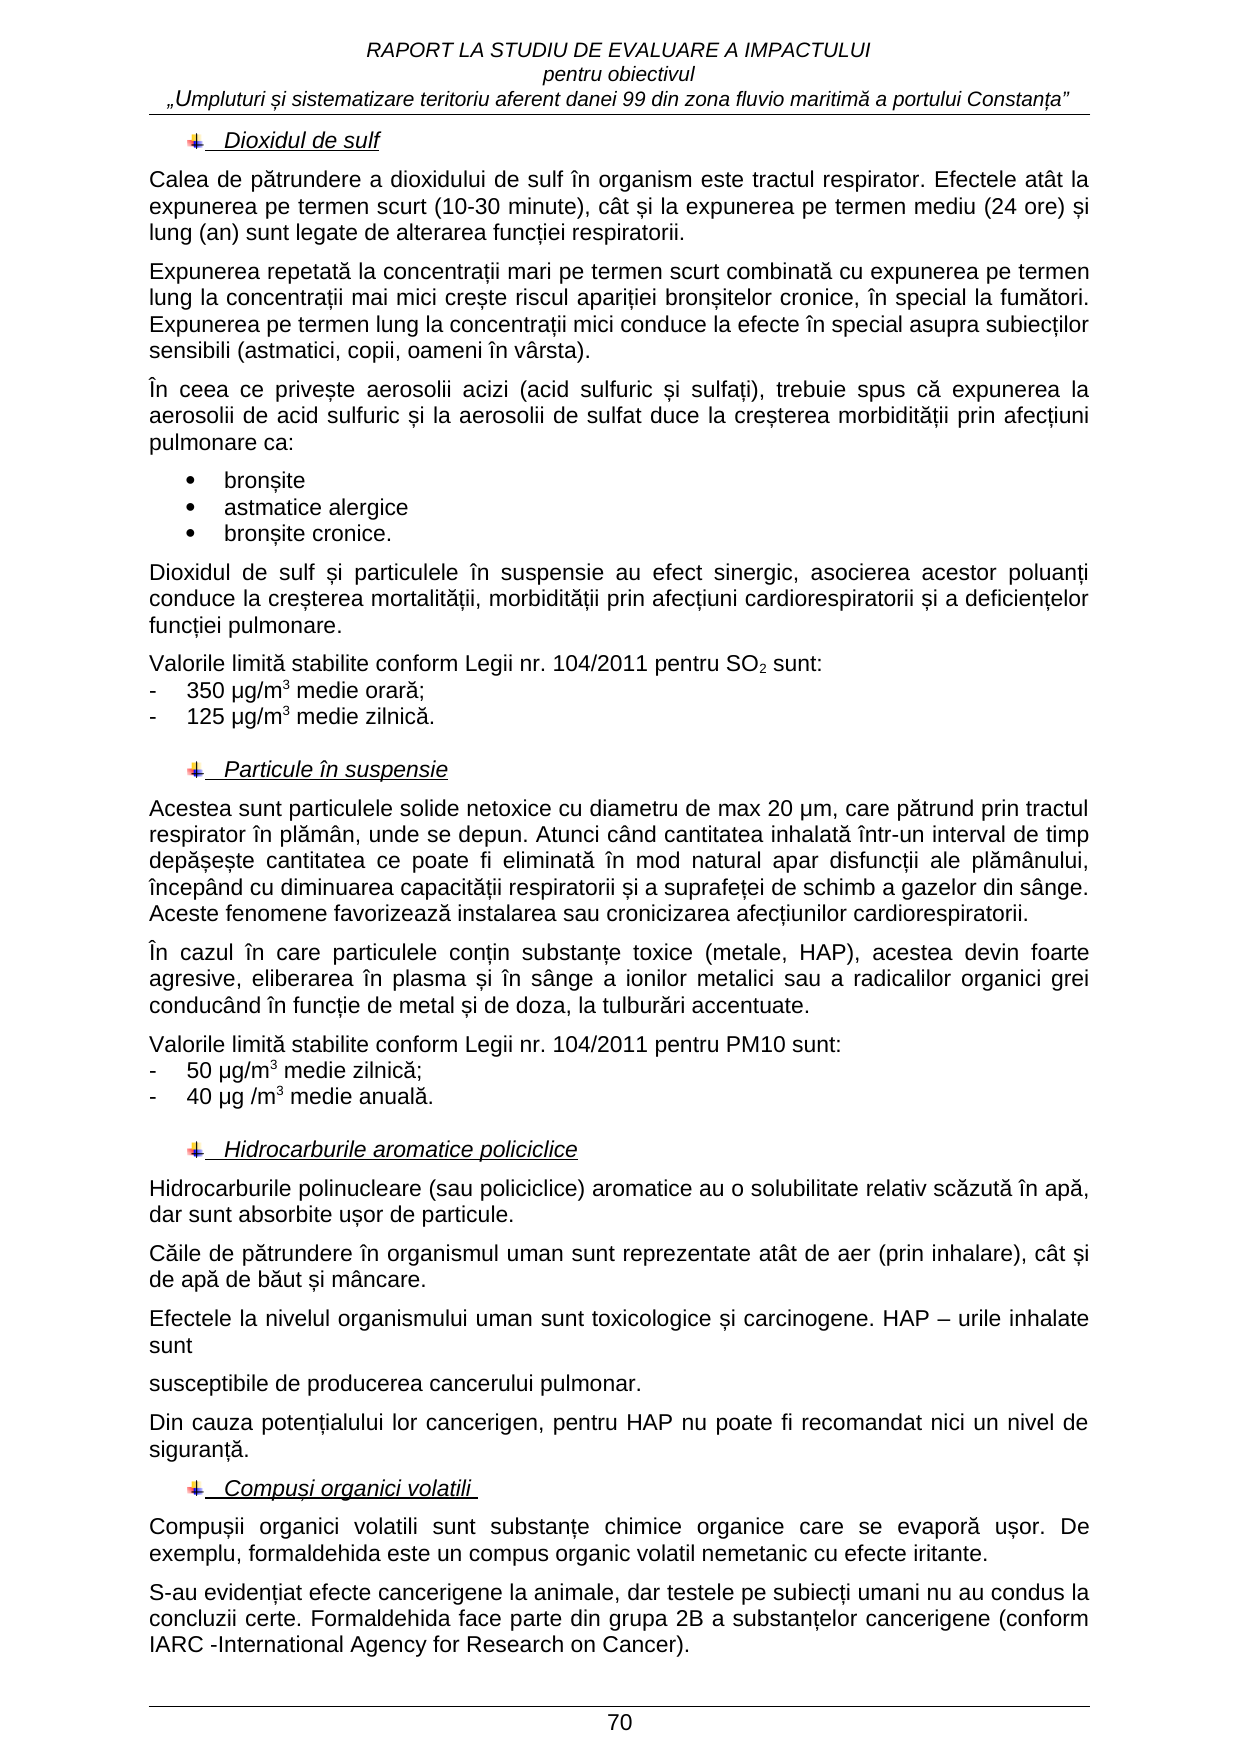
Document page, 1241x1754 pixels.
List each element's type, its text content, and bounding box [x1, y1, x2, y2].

list bronșite cronice. [186, 520, 1090, 546]
text susceptibile de producerea cancerului pulmonar. [149, 1370, 1090, 1397]
picture [187, 1479, 204, 1496]
text Efectele la nivelul organismului uman sunt toxicologice și carcinogene. HAP – urile inhalate sunt [149, 1305, 1090, 1358]
text Compușii organici volatili sunt substanțe chimice organice care se evaporă ușor. De exemplu, formaldehida este un compus organic volatil nemetanic cu efecte iritante. [149, 1513, 1090, 1566]
list 125 μg/m3 medie zilnică. [149, 703, 1090, 729]
text S-au evidențiat efecte cancerigene la animale, dar testele pe subiecți umani nu au condus la concluzii certe. Formaldehida face parte din grupa 2B a substanțelor cancerigene (conform IARC -International Agency for Research on Cancer). [149, 1578, 1090, 1658]
picture [187, 132, 204, 149]
text Dioxidul de sulf și particulele în suspensie au efect sinergic, asocierea acestor poluanți conduce la creșterea mortalității, morbidității prin afecțiuni cardiorespiratorii și a deficiențelor funcției pulmonare. [149, 559, 1090, 638]
text Calea de pătrundere a dioxidului de sulf în organism este tractul respirator. Efectele atât la expunerea pe termen scurt (10-30 minute), cât și la expunerea pe termen mediu (24 ore) și lung (an) sunt legate de alterarea funcției respiratorii. [149, 166, 1090, 245]
text Acestea sunt particulele solide netoxice cu diametru de max 20 μm, care pătrund prin tractul respirator în plămân, unde se depun. Atunci când cantitatea inhalată într-un interval de timp depășește cantitatea ce poate fi eliminată în mod natural apar disfuncții ale plămânului, începând cu diminuarea capacității respiratorii și a suprafeței de schimb a gazelor din sânge. Aceste fenomene favorizează instalarea sau cronicizarea afecțiunilor cardiorespiratorii. [149, 795, 1090, 926]
list 350 μg/m3 medie orară; [149, 677, 1090, 703]
text Căile de pătrundere în organismul uman sunt reprezentate atât de aer (prin inhalare), cât și de apă de băut și mâncare. [149, 1240, 1090, 1293]
picture [187, 760, 204, 778]
text Expunerea repetată la concentrații mari pe termen scurt combinată cu expunerea pe termen lung la concentrații mai mici crește riscul apariției bronșitelor cronice, în special la fumători. Expunerea pe termen lung la concentrații mici conduce la efecte în special asupra subiecților sensibili (astmatici, copii, oameni în vârsta). [149, 258, 1090, 363]
text Valorile limită stabilite conform Legii nr. 104/2011 pentru SO2 sunt: [149, 650, 1090, 677]
picture [187, 1140, 204, 1158]
list bronșite [186, 467, 1090, 494]
list Dioxidul de sulf [186, 127, 1090, 154]
list 40 μg /m3 medie anuală. [149, 1083, 1090, 1109]
list Particule în suspensie [186, 756, 1090, 782]
text În cazul în care particulele conțin substanțe toxice (metale, HAP), acestea devin foarte agresive, eliberarea în plasma și în sânge a ionilor metalici sau a radicalilor organici grei conducând în funcție de metal și de doza, la tulburări accentuate. [149, 939, 1090, 1018]
text În ceea ce privește aerosolii acizi (acid sulfuric și sulfați), trebuie spus că expunerea la aerosolii de acid sulfuric și la aerosolii de sulfat duce la creșterea morbidității prin afecțiuni pulmonare ca: [149, 376, 1090, 455]
list Compuși organici volatili [186, 1474, 1090, 1501]
text Din cauza potențialului lor cancerigen, pentru HAP nu poate fi recomandat nici un nivel de siguranță. [149, 1409, 1090, 1462]
list 50 μg/m3 medie zilnică; [149, 1057, 1090, 1083]
text Valorile limită stabilite conform Legii nr. 104/2011 pentru PM10 sunt: [149, 1031, 1090, 1057]
list astmatice alergice [186, 494, 1090, 520]
text Hidrocarburile polinucleare (sau policiclice) aromatice au o solubilitate relativ scăzută în apă, dar sunt absorbite ușor de particule. [149, 1175, 1090, 1227]
list Hidrocarburile aromatice policiclice [186, 1136, 1090, 1162]
